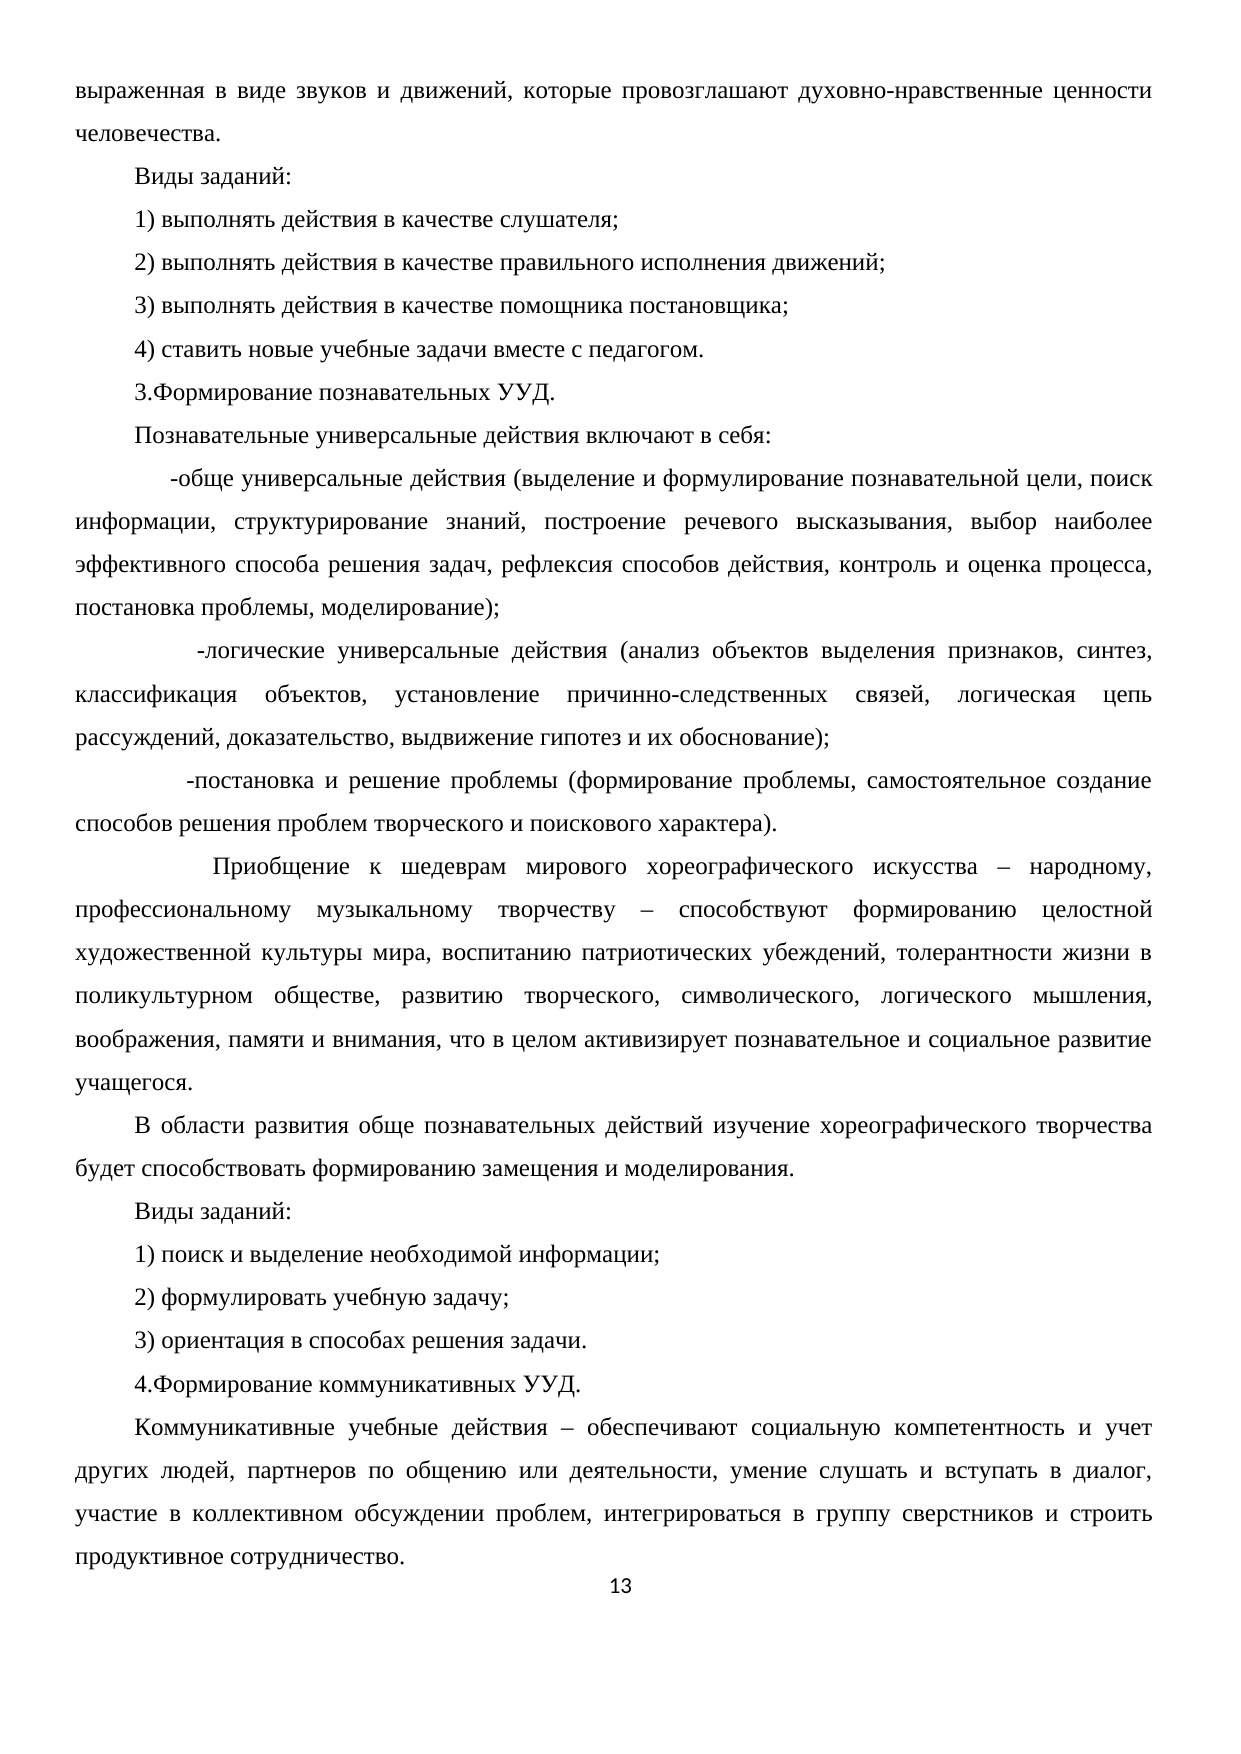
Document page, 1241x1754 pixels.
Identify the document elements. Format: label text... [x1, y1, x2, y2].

text 2) выполнять действия в качестве правильного исполнения движений; [75, 247, 1153, 276]
text Коммуникативные учебные действия – обеспечивают социальную компетентность и учет других людей, партнеров по общению или деятельности, умение слушать и вступать в диалог, участие в коллективном обсуждении проблем, интегрироваться в группу сверстников и строить продуктивное сотрудничество. [75, 1412, 1153, 1570]
text 1) поиск и выделение необходимой информации; [75, 1239, 1153, 1268]
text 3) выполнять действия в качестве помощника постановщика; [75, 291, 1153, 319]
text В области развития обще познавательных действий изучение хореографического творчества будет способствовать формированию замещения и моделирования. [75, 1110, 1153, 1182]
text 3) ориентация в способах решения задачи. [75, 1326, 1153, 1354]
text Виды заданий: [75, 1196, 1153, 1225]
text 4) ставить новые учебные задачи вместе с педагогом. [75, 334, 1153, 362]
text 1) выполнять действия в качестве слушателя; [75, 204, 1153, 233]
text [75, 75, 1153, 147]
text 2) формулировать учебную задачу; [75, 1282, 1153, 1311]
text -обще универсальные действия (выделение и формулирование познавательной цели, поиск информации, структурирование знаний, построение речевого высказывания, выбор наиболее эффективного способа решения задач, рефлексия способов действия, контроль и оценка процесса, постановка проблемы, моделирование); [75, 463, 1153, 621]
text Приобщение к шедеврам мирового хореографического искусства – народному, профессиональному музыкальному творчеству – способствуют формированию целостной художественной культуры мира, воспитанию патриотических убеждений, толерантности жизни в поликультурном обществе, развитию творческого, символического, логического мышления, воображения, памяти и внимания, что в целом активизирует познавательное и социальное развитие учащегося. [75, 851, 1153, 1096]
text -постановка и решение проблемы (формирование проблемы, самостоятельное создание способов решения проблем творческого и поискового характера). [75, 765, 1153, 837]
text Виды заданий: [75, 161, 1153, 190]
text Познавательные универсальные действия включают в себя: [75, 420, 1153, 449]
text 3.Формирование познавательных УУД. [75, 377, 1153, 406]
text -логические универсальные действия (анализ объектов выделения признаков, синтез, классификация объектов, установление причинно-следственных связей, логическая цепь рассуждений, доказательство, выдвижение гипотез и их обоснование); [75, 636, 1153, 751]
text 4.Формирование коммуникативных УУД. [75, 1369, 1153, 1397]
